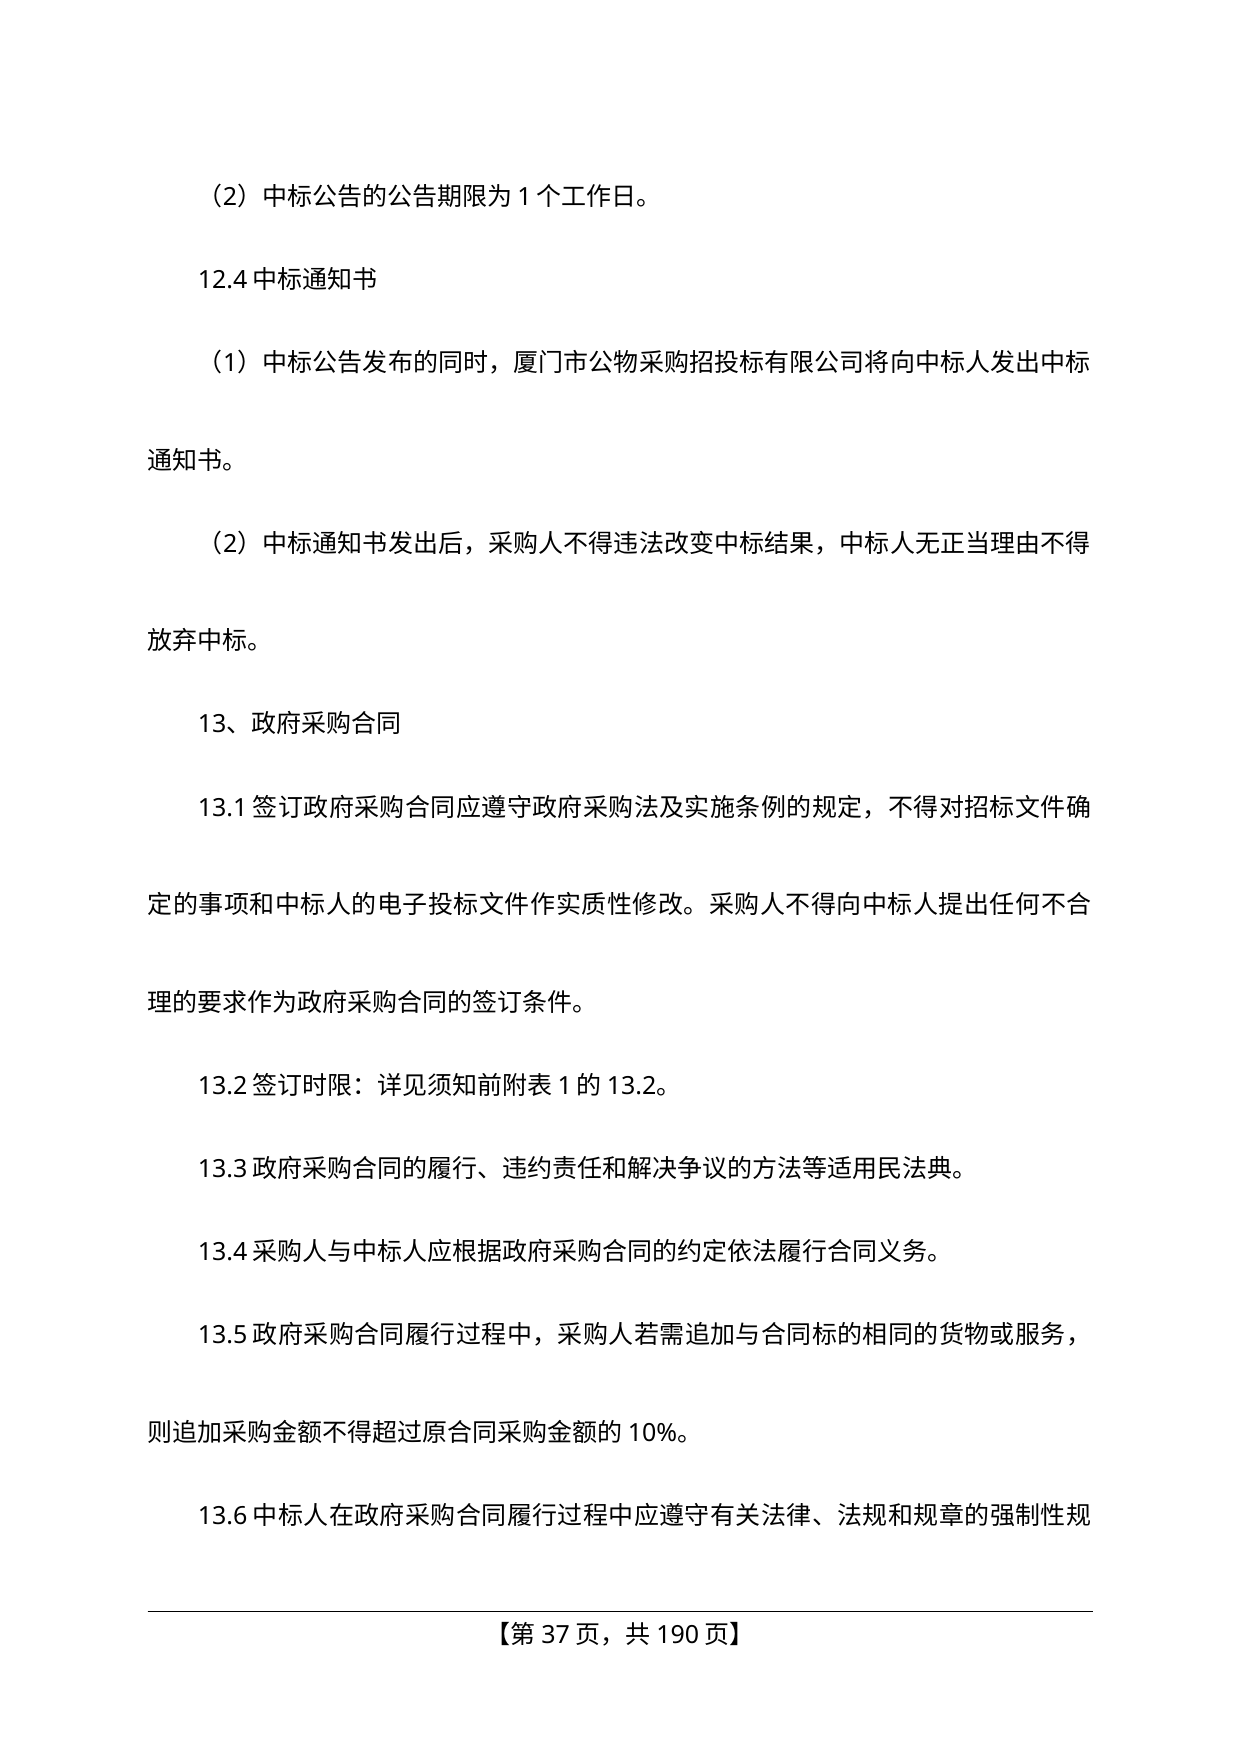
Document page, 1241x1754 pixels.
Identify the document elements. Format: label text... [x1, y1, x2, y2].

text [148, 1481, 1092, 1546]
text 12.4中标通知书 [148, 245, 1092, 310]
text 13.1签订政府采购合同应遵守政府采购法及实施条例的规定，不得对招标文件确定的事项和中标人的电子投标文件作实质性修改。采购人不得向中标人提出任何不合理的要求作为政府采购合同的签订条件。 [148, 773, 1092, 1033]
text 13、政府采购合同 [148, 689, 1092, 754]
text 13.3政府采购合同的履行、违约责任和解决争议的方法等适用民法典。 [148, 1134, 1092, 1199]
text （2）中标通知书发出后，采购人不得违法改变中标结果，中标人无正当理由不得放弃中标。 [148, 509, 1092, 671]
text （1）中标公告发布的同时，厦门市公物采购招投标有限公司将向中标人发出中标通知书。 [148, 328, 1092, 491]
text （2）中标公告的公告期限为1个工作日。 [148, 162, 1092, 227]
text 13.5政府采购合同履行过程中，采购人若需追加与合同标的相同的货物或服务，则追加采购金额不得超过原合同采购金额的10%。 [148, 1300, 1092, 1463]
text 13.2签订时限：详见须知前附表1的13.2。 [148, 1051, 1092, 1116]
text 13.4采购人与中标人应根据政府采购合同的约定依法履行合同义务。 [148, 1217, 1092, 1282]
